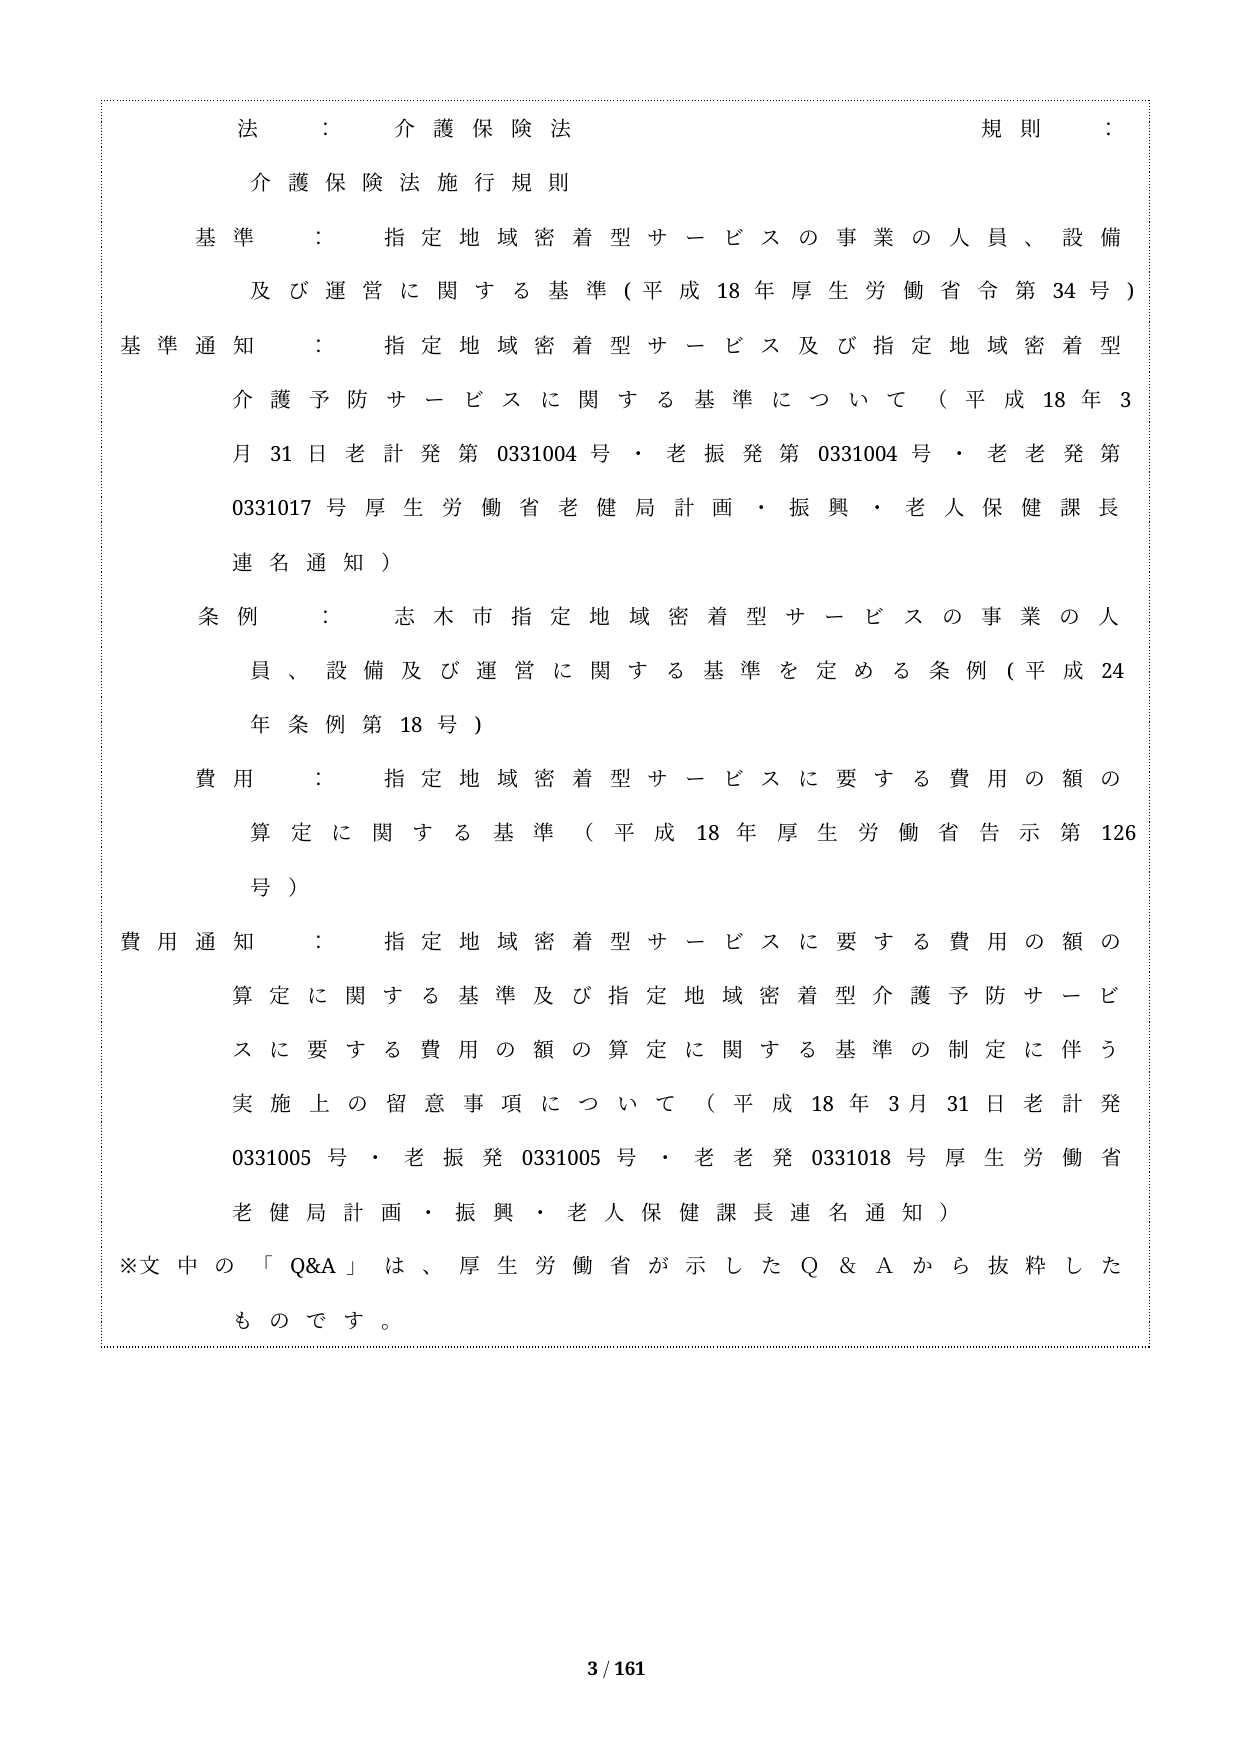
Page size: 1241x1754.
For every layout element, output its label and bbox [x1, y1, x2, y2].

table_header [101, 100, 1150, 1346]
